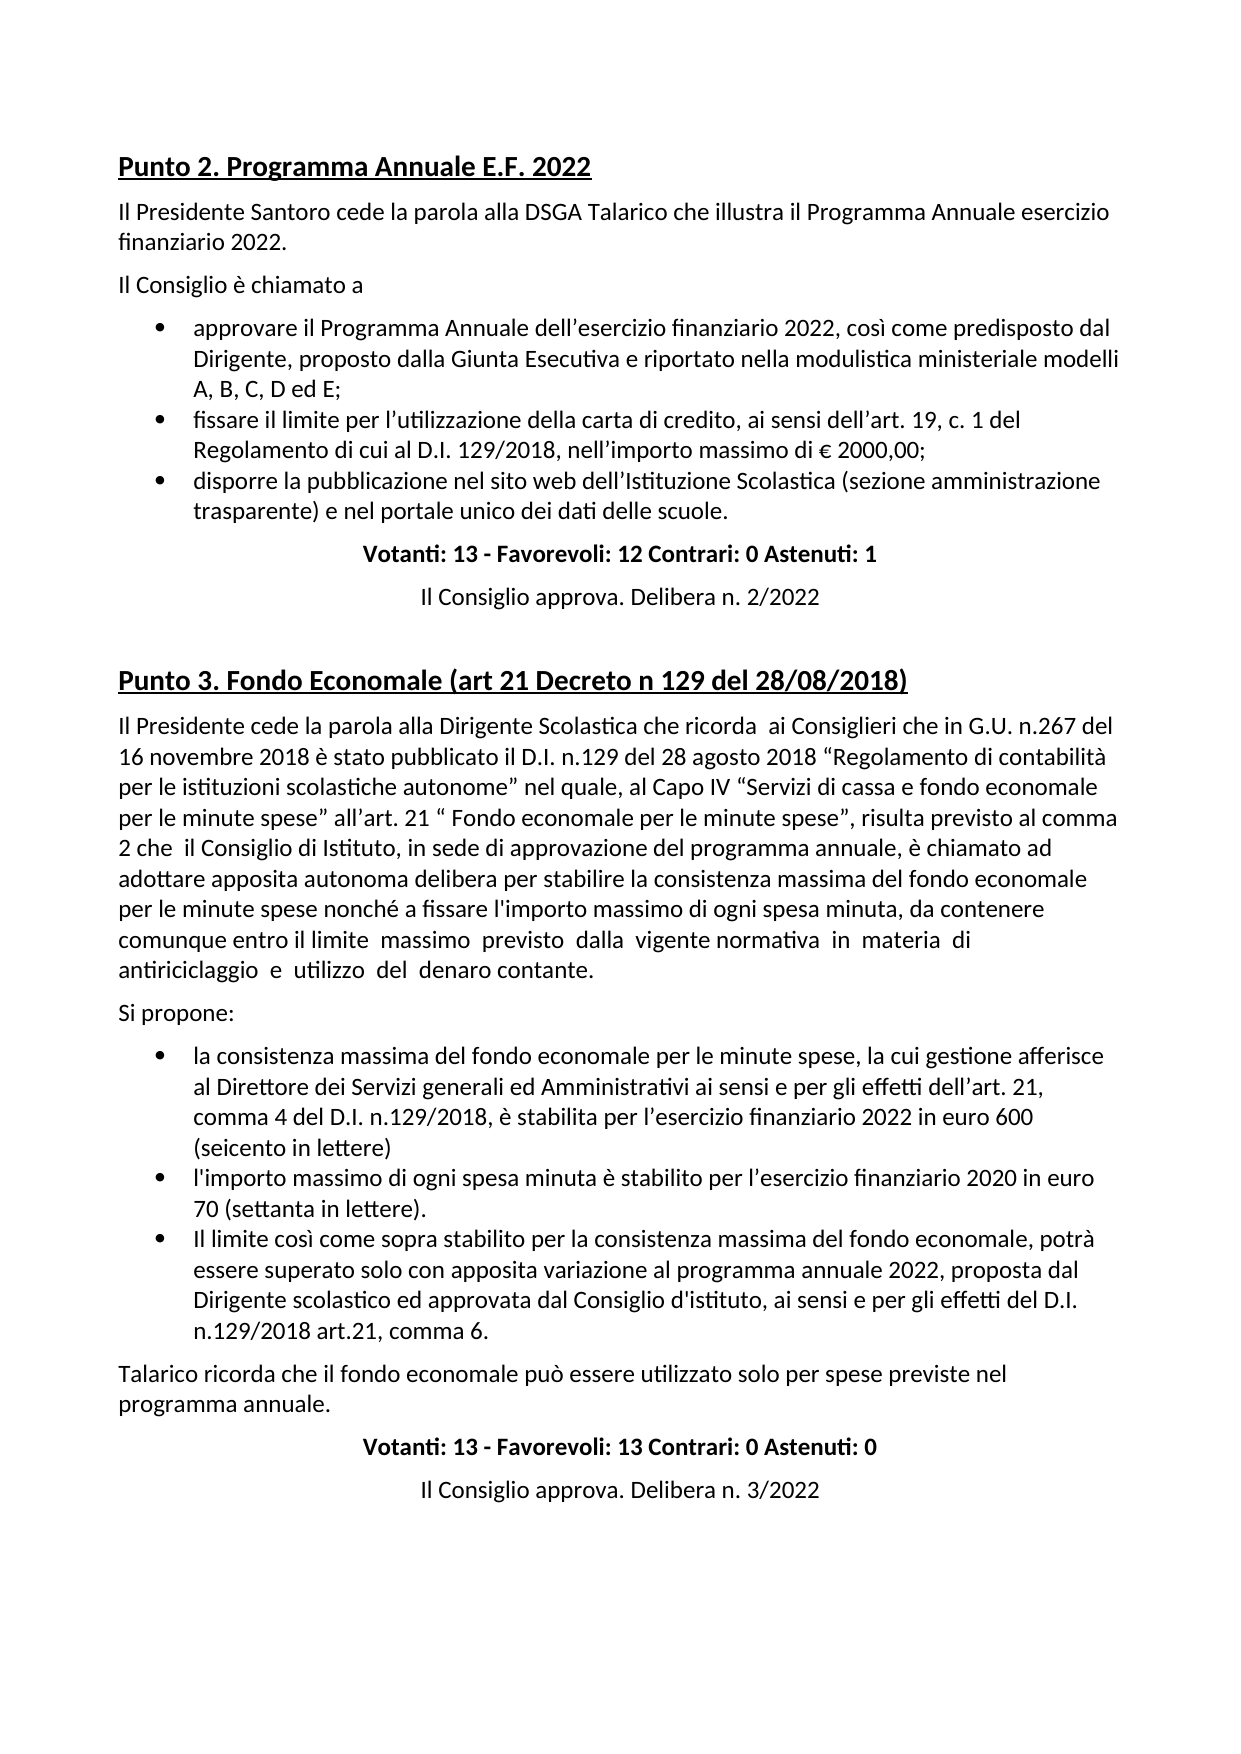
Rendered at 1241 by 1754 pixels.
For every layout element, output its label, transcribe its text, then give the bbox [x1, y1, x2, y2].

text Il Consiglio approva. Delibera n. 2/2022 [118, 581, 1122, 612]
list l'importo massimo di ogni spesa minuta è stabilito per l’esercizio finanziario 2020 in euro 70 (settanta in lettere). [156, 1162, 1122, 1223]
subtitle Punto 3. Fondo Economale (art 21 Decreto n 129 del 28/08/2018) [118, 662, 1122, 698]
list approvare il Programma Annuale dell’esercizio finanziario 2022, così come predisposto dal Dirigente, proposto dalla Giunta Esecutiva e riportato nella modulistica ministeriale modelli A, B, C, D ed E; [156, 312, 1122, 404]
list la consistenza massima del fondo economale per le minute spese, la cui gestione afferisce al Direttore dei Servizi generali ed Amministrativi ai sensi e per gli effetti dell’art. 21, comma 4 del D.I. n.129/2018, è stabilita per l’esercizio finanziario 2022 in euro 600 (seicento in lettere) [156, 1040, 1122, 1162]
text Votanti: 13 - Favorevoli: 12 Contrari: 0 Astenuti: 1 [118, 538, 1122, 569]
text Talarico ricorda che il fondo economale può essere utilizzato solo per spese previste nel programma annuale. [118, 1358, 1122, 1419]
text Il Consiglio è chiamato a [118, 269, 1122, 300]
list disporre la pubblicazione nel sito web dell’Istituzione Scolastica (sezione amministrazione trasparente) e nel portale unico dei dati delle scuole. [156, 465, 1122, 526]
list Il limite così come sopra stabilito per la consistenza massima del fondo economale, potrà essere superato solo con apposita variazione al programma annuale 2022, proposta dal Dirigente scolastico ed approvata dal Consiglio d'istituto, ai sensi e per gli effetti del D.I. n.129/2018 art.21, comma 6. [156, 1223, 1122, 1346]
text Votanti: 13 - Favorevoli: 13 Contrari: 0 Astenuti: 0 [118, 1432, 1122, 1462]
list fissare il limite per l’utilizzazione della carta di credito, ai sensi dell’art. 19, c. 1 del Regolamento di cui al D.I. 129/2018, nell’importo massimo di € 2000,00; [156, 404, 1122, 465]
subtitle Punto 2. Programma Annuale E.F. 2022 [118, 148, 1122, 183]
text Il Presidente cede la parola alla Dirigente Scolastica che ricorda ai Consiglieri che in G.U. n.267 del 16 novembre 2018 è stato pubblicato il D.I. n.129 del 28 agosto 2018 “Regolamento di contabilità per le istituzioni scolastiche autonome” nel quale, al Capo IV “Servizi di cassa e fondo economale per le minute spese” all’art. 21 “ Fondo economale per le minute spese”, risulta previsto al comma 2 che il Consiglio di Istituto, in sede di approvazione del programma annuale, è chiamato ad adottare apposita autonoma delibera per stabilire la consistenza massima del fondo economale per le minute spese nonché a fissare l'importo massimo di ogni spesa minuta, da contenere comunque entro il limite massimo previsto dalla vigente normativa in materia di antiriciclaggio e utilizzo del denaro contante. [118, 710, 1122, 985]
text Si propone: [118, 997, 1122, 1028]
text Il Consiglio approva. Delibera n. 3/2022 [118, 1474, 1122, 1505]
text Il Presidente Santoro cede la parola alla DSGA Talarico che illustra il Programma Annuale esercizio finanziario 2022. [118, 196, 1122, 257]
